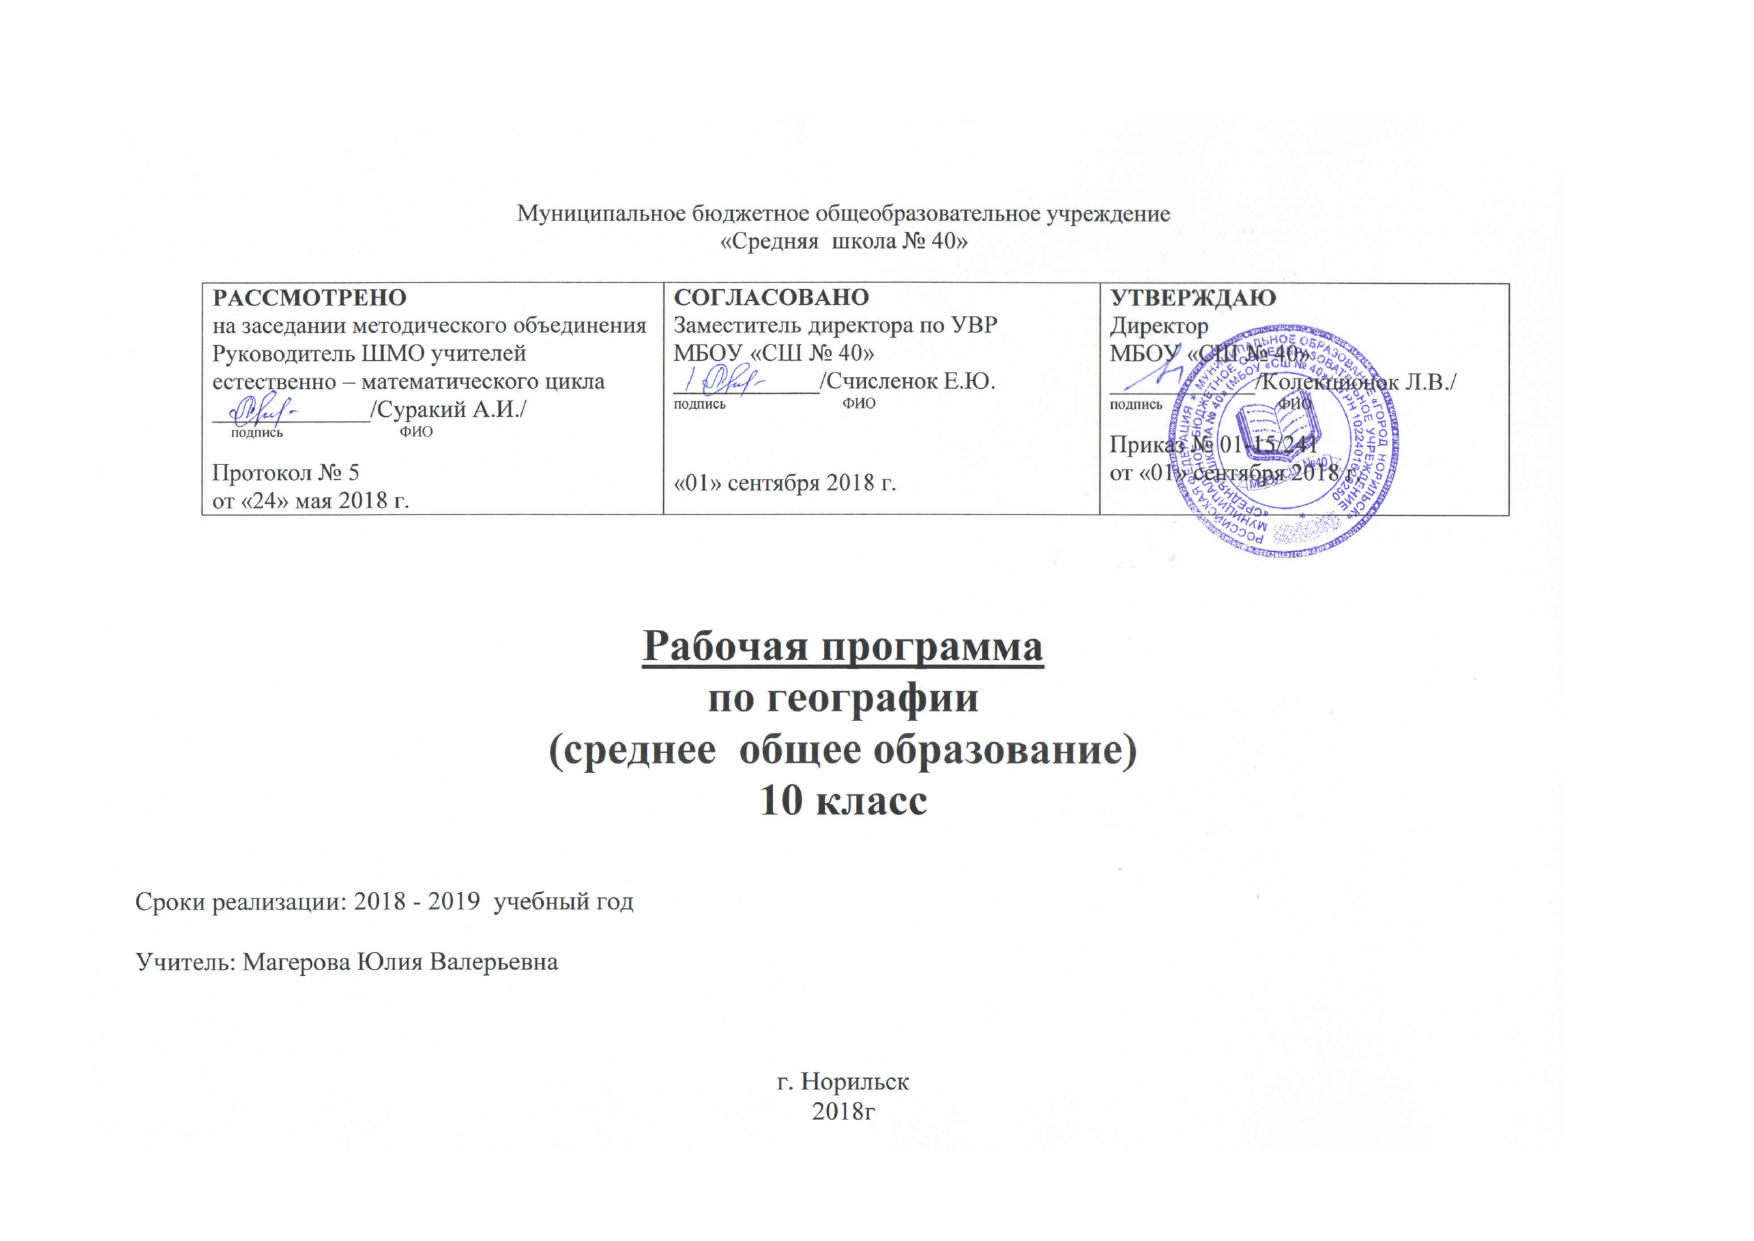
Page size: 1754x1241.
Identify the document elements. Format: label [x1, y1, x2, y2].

picture [92, 118, 1564, 1150]
